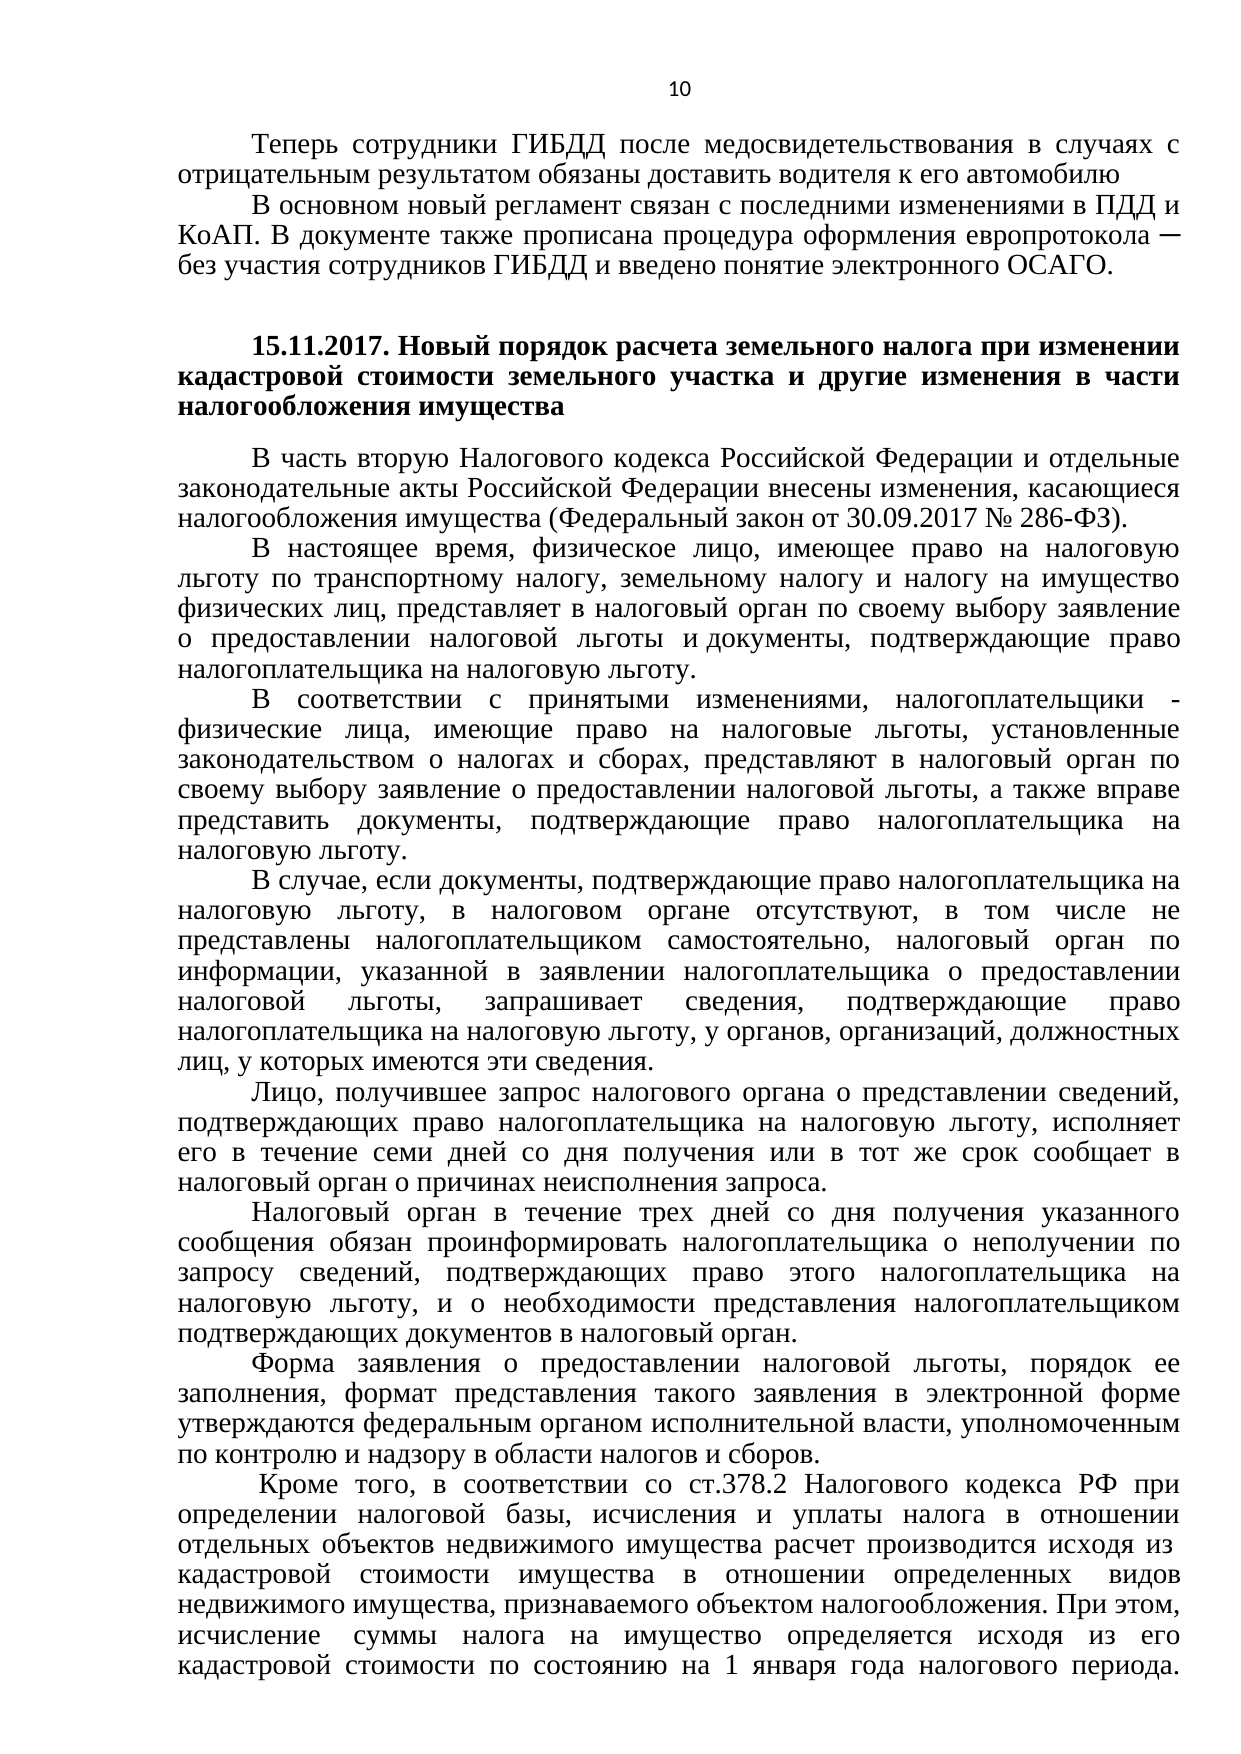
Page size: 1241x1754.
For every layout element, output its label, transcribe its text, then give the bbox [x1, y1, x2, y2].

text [177, 1469, 1181, 1681]
text Лицо, получившее запрос налогового органа о представлении сведений, подтверждающих право налогоплательщика на налоговую льготу, исполняет его в течение семи дней со дня получения или в тот же срок сообщает в налоговый орган о причинах неисполнения запроса. [177, 1077, 1181, 1198]
text В соответствии с принятыми изменениями, налогоплательщики - физические лица, имеющие право на налоговые льготы, установленные законодательством о налогах и сборах, представляют в налоговый орган по своему выбору заявление о предоставлении налоговой льготы, а также вправе представить документы, подтверждающие право налогоплательщика на налоговую льготу. [177, 684, 1181, 866]
text Теперь сотрудники ГИБДД после медосвидетельствования в случаях с отрицательным результатом обязаны доставить водителя к его автомобилю [177, 130, 1181, 190]
text Форма заявления о предоставлении налоговой льготы, порядок ее заполнения, формат представления такого заявления в электронной форме утверждаются федеральным органом исполнительной власти, уполномоченным по контролю и надзору в области налогов и сборов. [177, 1348, 1181, 1469]
text Налоговый орган в течение трех дней со дня получения указанного сообщения обязан проинформировать налогоплательщика о неполучении по запросу сведений, подтверждающих право этого налогоплательщика на налоговую льготу, и о необходимости представления налогоплательщиком подтверждающих документов в налоговый орган. [177, 1198, 1181, 1348]
text В основном новый регламент связан с последними изменениями в ПДД и КоАП. В документе также прописана процедура оформления европротокола ─ без участия сотрудников ГИБДД и введено понятие электронного ОСАГО. [177, 190, 1181, 281]
text В настоящее время, физическое лицо, имеющее право на налоговую льготу по транспортному налогу, земельному налогу и налогу на имущество физических лиц, представляет в налоговый орган по своему выбору заявление о предоставлении налоговой льготы и документы, подтверждающие право налогоплательщика на налоговую льготу. [177, 533, 1181, 684]
text 15.11.2017. Новый порядок расчета земельного налога при изменении кадастровой стоимости земельного участка и другие изменения в части налогообложения имущества [177, 332, 1181, 422]
text В случае, если документы, подтверждающие право налогоплательщика на налоговую льготу, в налоговом органе отсутствуют, в том числе не представлены налогоплательщиком самостоятельно, налоговый орган по информации, указанной в заявлении налогоплательщика о предоставлении налоговой льготы, запрашивает сведения, подтверждающие право налогоплательщика на налоговую льготу, у органов, организаций, должностных лиц, у которых имеются эти сведения. [177, 866, 1181, 1077]
text В часть вторую Налогового кодекса Российской Федерации и отдельные законодательные акты Российской Федерации внесены изменения, касающиеся налогообложения имущества (Федеральный закон от 30.09.2017 № 286-ФЗ). [177, 443, 1181, 533]
